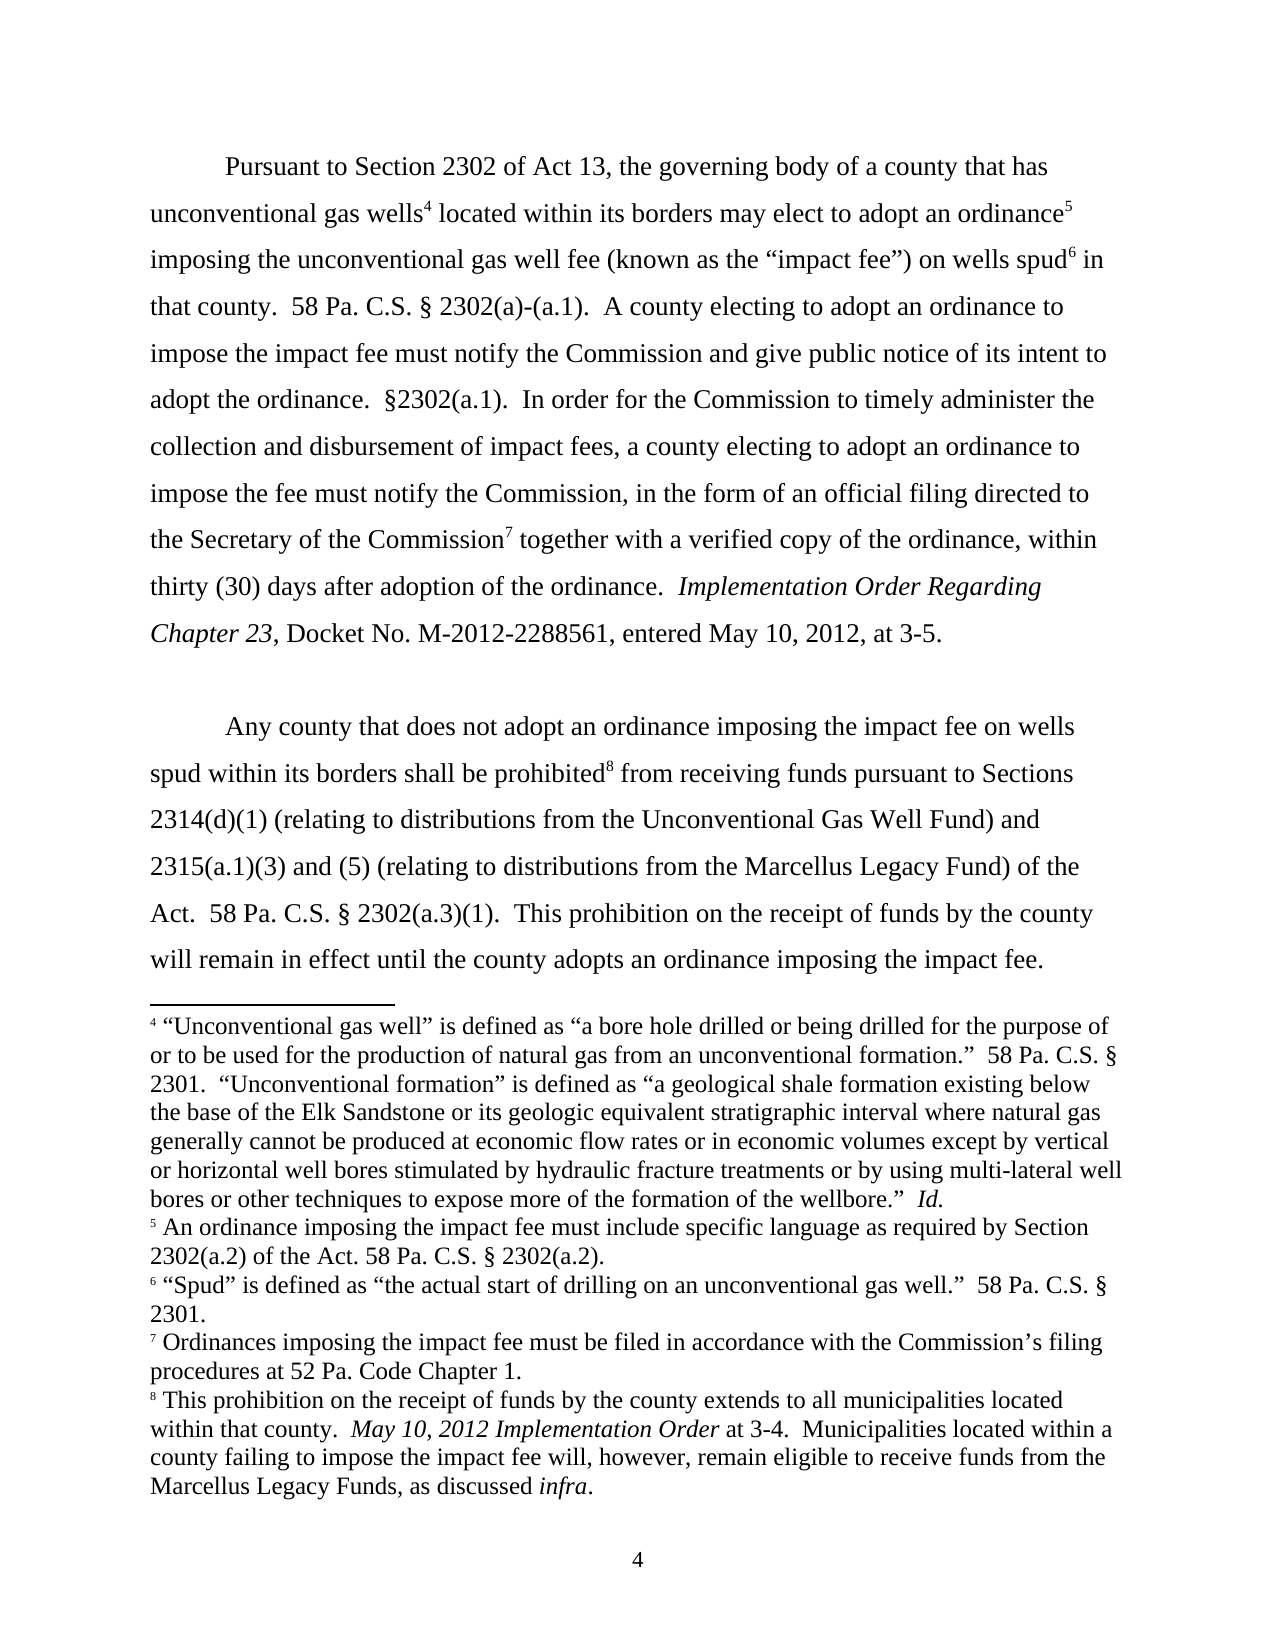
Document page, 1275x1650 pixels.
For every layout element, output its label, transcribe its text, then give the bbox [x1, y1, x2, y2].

text Any county that does not adopt an ordinance imposing the impact fee on wells spud within its borders shall be prohibited from receiving funds pursuant to Sections 2314(d)(1) (relating to distributions from the Unconventional Gas Well Fund) and 2315(a.1)(3) and (5) (relating to distributions from the Marcellus Legacy Fund) of the Act. 58 Pa. C.S. § 2302(a.3)(1). This prohibition on the receipt of funds by the county will remain in effect until the county adopts an ordinance imposing the impact fee. § 2302(a.3)(2). This prohibition will expire and funds may be received by the county, and municipalities located within that county, for the calendar year following the adoption of an ordinance imposing the fee. Id. Because there may be a lag between ordinance adoption and fee distribution, the deadline for ordinance adoption is December 31 of each year in order for a county to be eligible to receive funds in the next calendar year. May 10, 2012 Implementation Order at 5. [150, 710, 1125, 974]
text Pursuant to Section 2302 of Act 13, the governing body of a county that has unconventional gas wells located within its borders may elect to adopt an ordinance imposing the unconventional gas well fee (known as the “impact fee”) on wells spud in that county. 58 Pa. C.S. § 2302(a)-(a.1). A county electing to adopt an ordinance to impose the impact fee must notify the Commission and give public notice of its intent to adopt the ordinance. §2302(a.1). In order for the Commission to timely administer the collection and disbursement of impact fees, a county electing to adopt an ordinance to impose the fee must notify the Commission, in the form of an official filing directed to the Secretary of the Commission together with a verified copy of the ordinance, within thirty (30) days after adoption of the ordinance. Implementation Order Regarding Chapter 23, Docket No. M-2012-2288561, entered May 10, 2012, at 3-5. [150, 150, 1125, 648]
